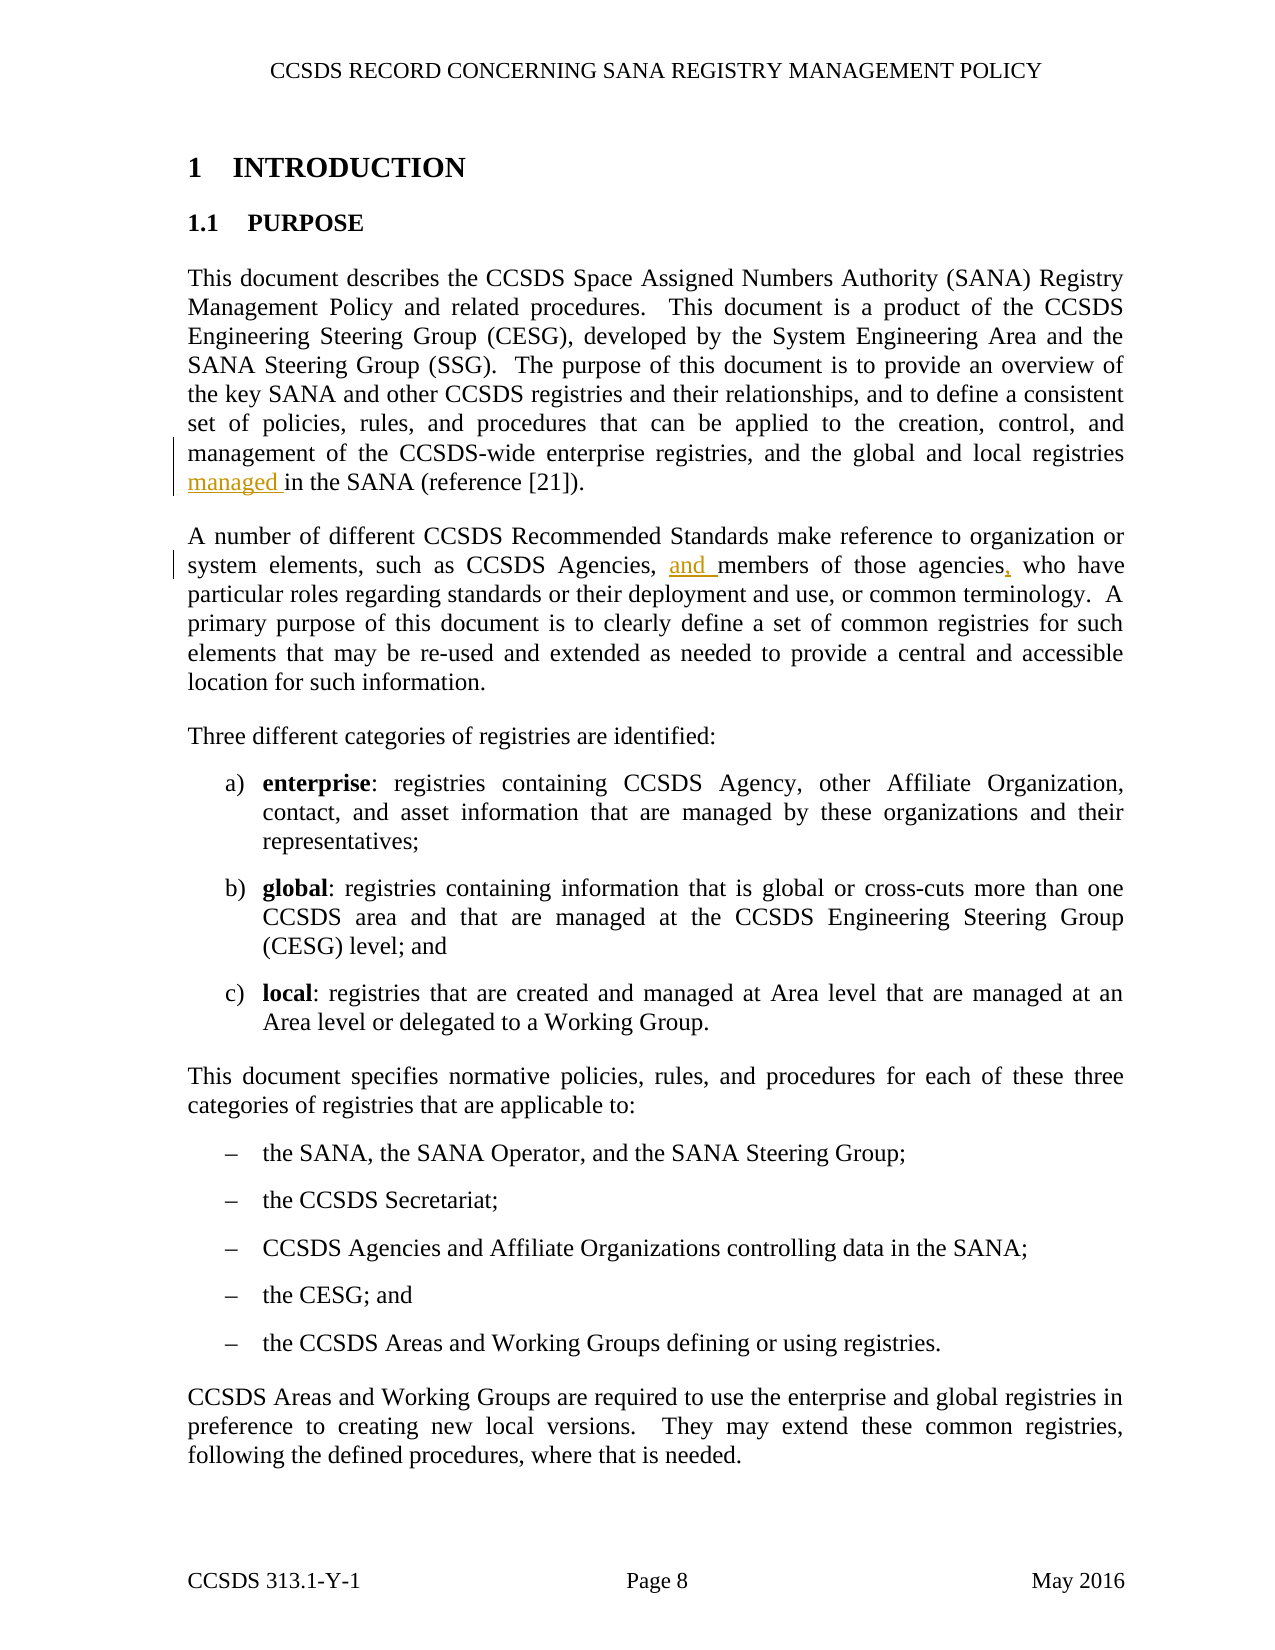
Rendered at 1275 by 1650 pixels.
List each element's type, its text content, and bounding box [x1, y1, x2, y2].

list global: registries containing information that is global or cross-cuts more than one CCSDS area and that are managed at the CCSDS Engineering Steering Group (CESG) level; and [225, 873, 1125, 960]
text Three different categories of registries are identified: [187, 721, 1125, 750]
text This document specifies normative policies, rules, and procedures for each of these three categories of registries that are applicable to: [187, 1061, 1125, 1119]
subtitle PURPOSE [187, 208, 1125, 237]
list enterprise: registries containing CCSDS Agency, other Affiliate Organization, contact, and asset information that are managed by these organizations and their representatives; [225, 768, 1125, 855]
list the CESG; and [225, 1281, 1125, 1309]
text This document describes the CCSDS Space Assigned Numbers Authority (SANA) Registry Management Policy and related procedures. This document is a product of the CCSDS Engineering Steering Group (CESG), developed by the System Engineering Area and the SANA Steering Group (SSG). The purpose of this document is to provide an overview of the key SANA and other CCSDS registries and their relationships, and to define a consistent set of policies, rules, and procedures that can be applied to the creation, control, and management of the CCSDS-wide enterprise registries, and the global and local registries in the SANA (reference [21]). [187, 262, 1125, 496]
text CCSDS Areas and Working Groups are required to use the enterprise and global registries in preference to creating new local versions. They may extend these common registries, following the defined procedures, where that is needed. [187, 1382, 1125, 1469]
list the SANA, the SANA Operator, and the SANA Steering Group; [225, 1138, 1125, 1167]
list the CCSDS Areas and Working Groups defining or using registries. [225, 1328, 1125, 1357]
list local: registries that are created and managed at Area level that are managed at an Area level or delegated to a Working Group. [225, 978, 1125, 1036]
text A number of different CCSDS Recommended Standards make reference to organization or system elements, such as CCSDS Agencies, members of those agencies who have particular roles regarding standards or their deployment and use, or common terminology. A primary purpose of this document is to clearly define a set of common registries for such elements that may be re-used and extended as needed to provide a central and accessible location for such information. [187, 521, 1125, 696]
list the CCSDS Secretariat; [225, 1186, 1125, 1214]
list CCSDS Agencies and Affiliate Organizations controlling data in the SANA; [225, 1233, 1125, 1262]
subtitle Introduction [187, 150, 1125, 183]
